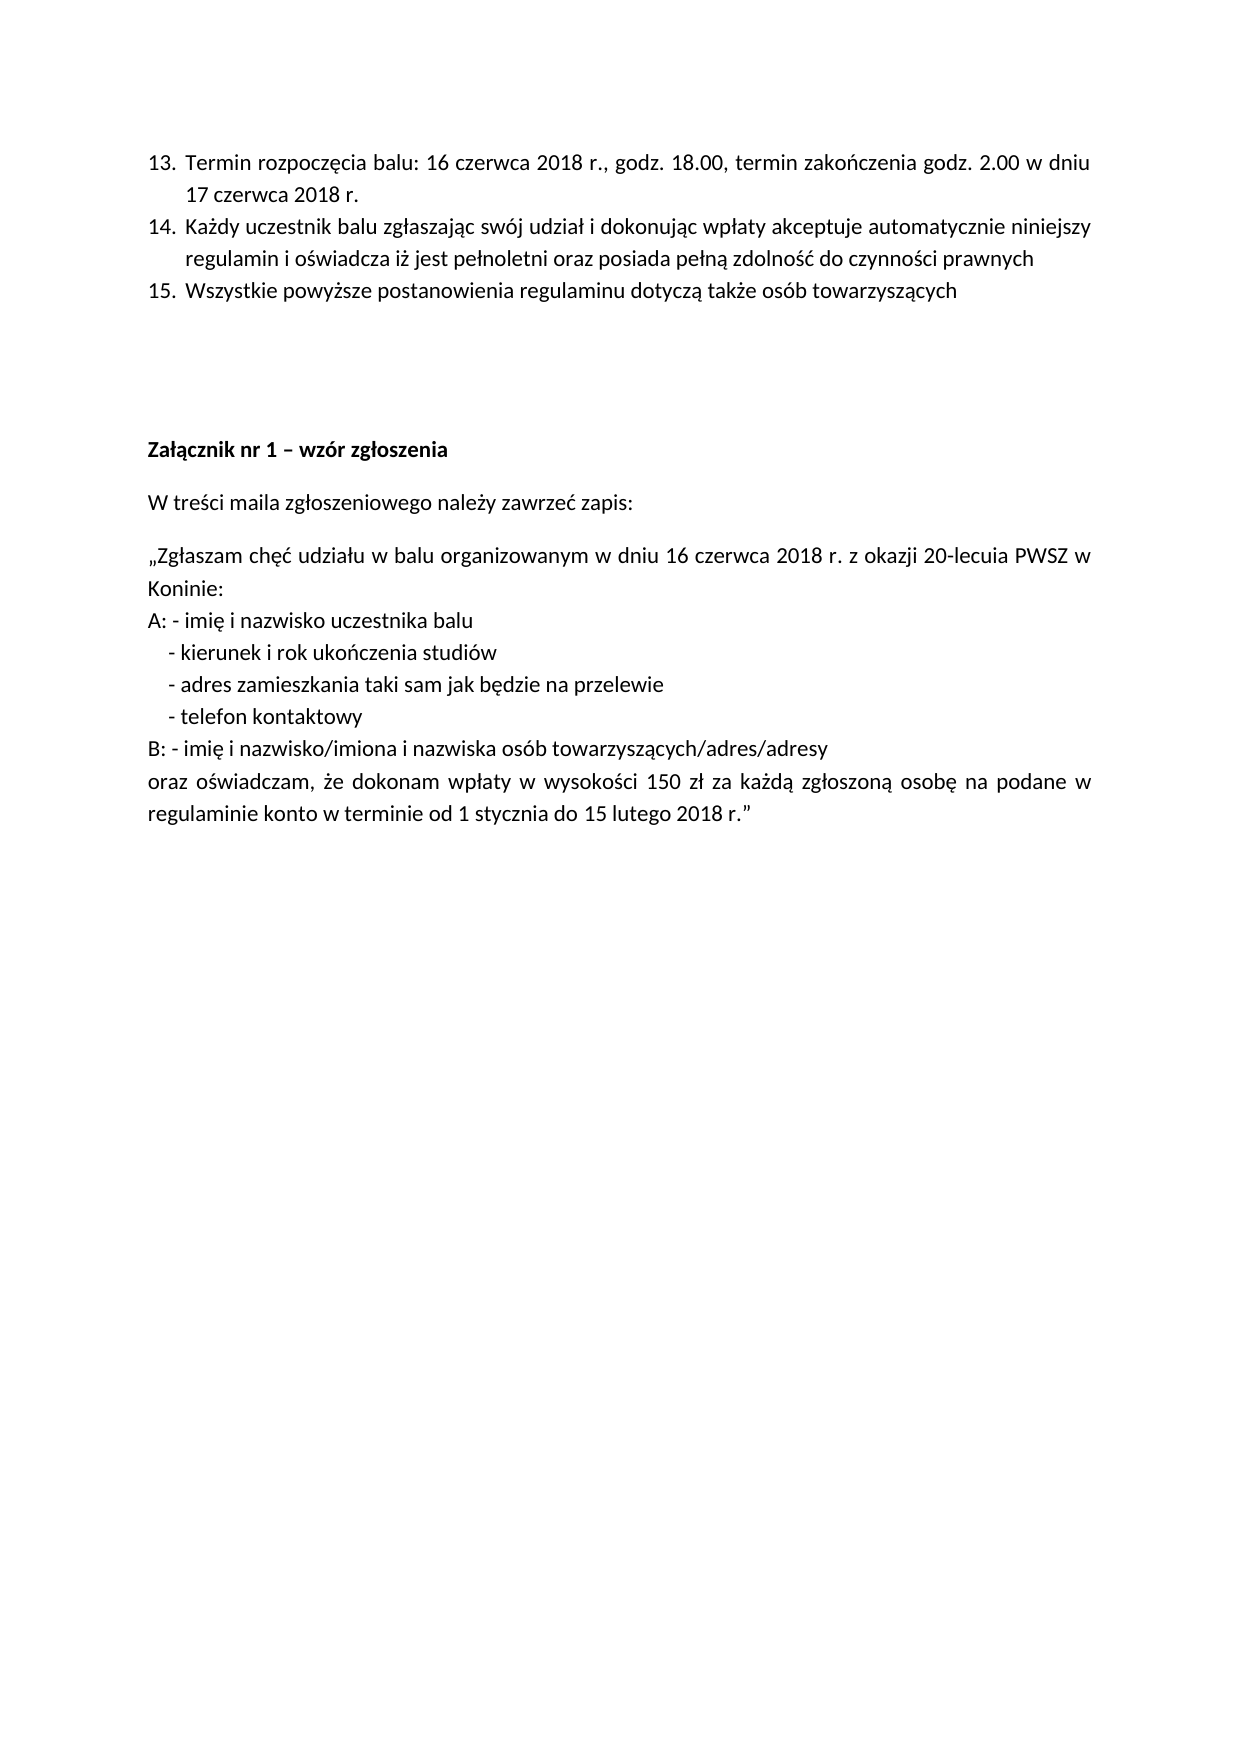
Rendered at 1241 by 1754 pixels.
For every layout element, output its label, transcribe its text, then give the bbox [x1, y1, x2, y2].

text - adres zamieszkania taki sam jak będzie na przelewie [148, 670, 1093, 698]
text W treści maila zgłoszeniowego należy zawrzeć zapis: [148, 488, 1093, 516]
text „Zgłaszam chęć udziału w balu organizowanym w dniu 16 czerwca 2018 r. z okazji 20-lecuia PWSZ w Koninie: [148, 541, 1093, 602]
list Wszystkie powyższe postanowienia regulaminu dotyczą także osób towarzyszących [148, 276, 1093, 304]
text oraz oświadczam, że dokonam wpłaty w wysokości 150 zł za każdą zgłoszoną osobę na podane w regulaminie konto w terminie od 1 stycznia do 15 lutego 2018 r.” [148, 767, 1093, 827]
text A: - imię i nazwisko uczestnika balu [148, 606, 1093, 634]
text Załącznik nr 1 – wzór zgłoszenia [148, 435, 1093, 463]
list Termin rozpoczęcia balu: 16 czerwca 2018 r., godz. 18.00, termin zakończenia godz. 2.00 w dniu 17 czerwca 2018 r. [148, 148, 1093, 208]
list Każdy uczestnik balu zgłaszając swój udział i dokonując wpłaty akceptuje automatycznie niniejszy regulamin i oświadcza iż jest pełnoletni oraz posiada pełną zdolność do czynności prawnych [148, 212, 1093, 272]
text B: - imię i nazwisko/imiona i nazwiska osób towarzyszących/adres/adresy [148, 734, 1093, 763]
text - telefon kontaktowy [148, 702, 1093, 730]
text - kierunek i rok ukończenia studiów [148, 638, 1093, 666]
